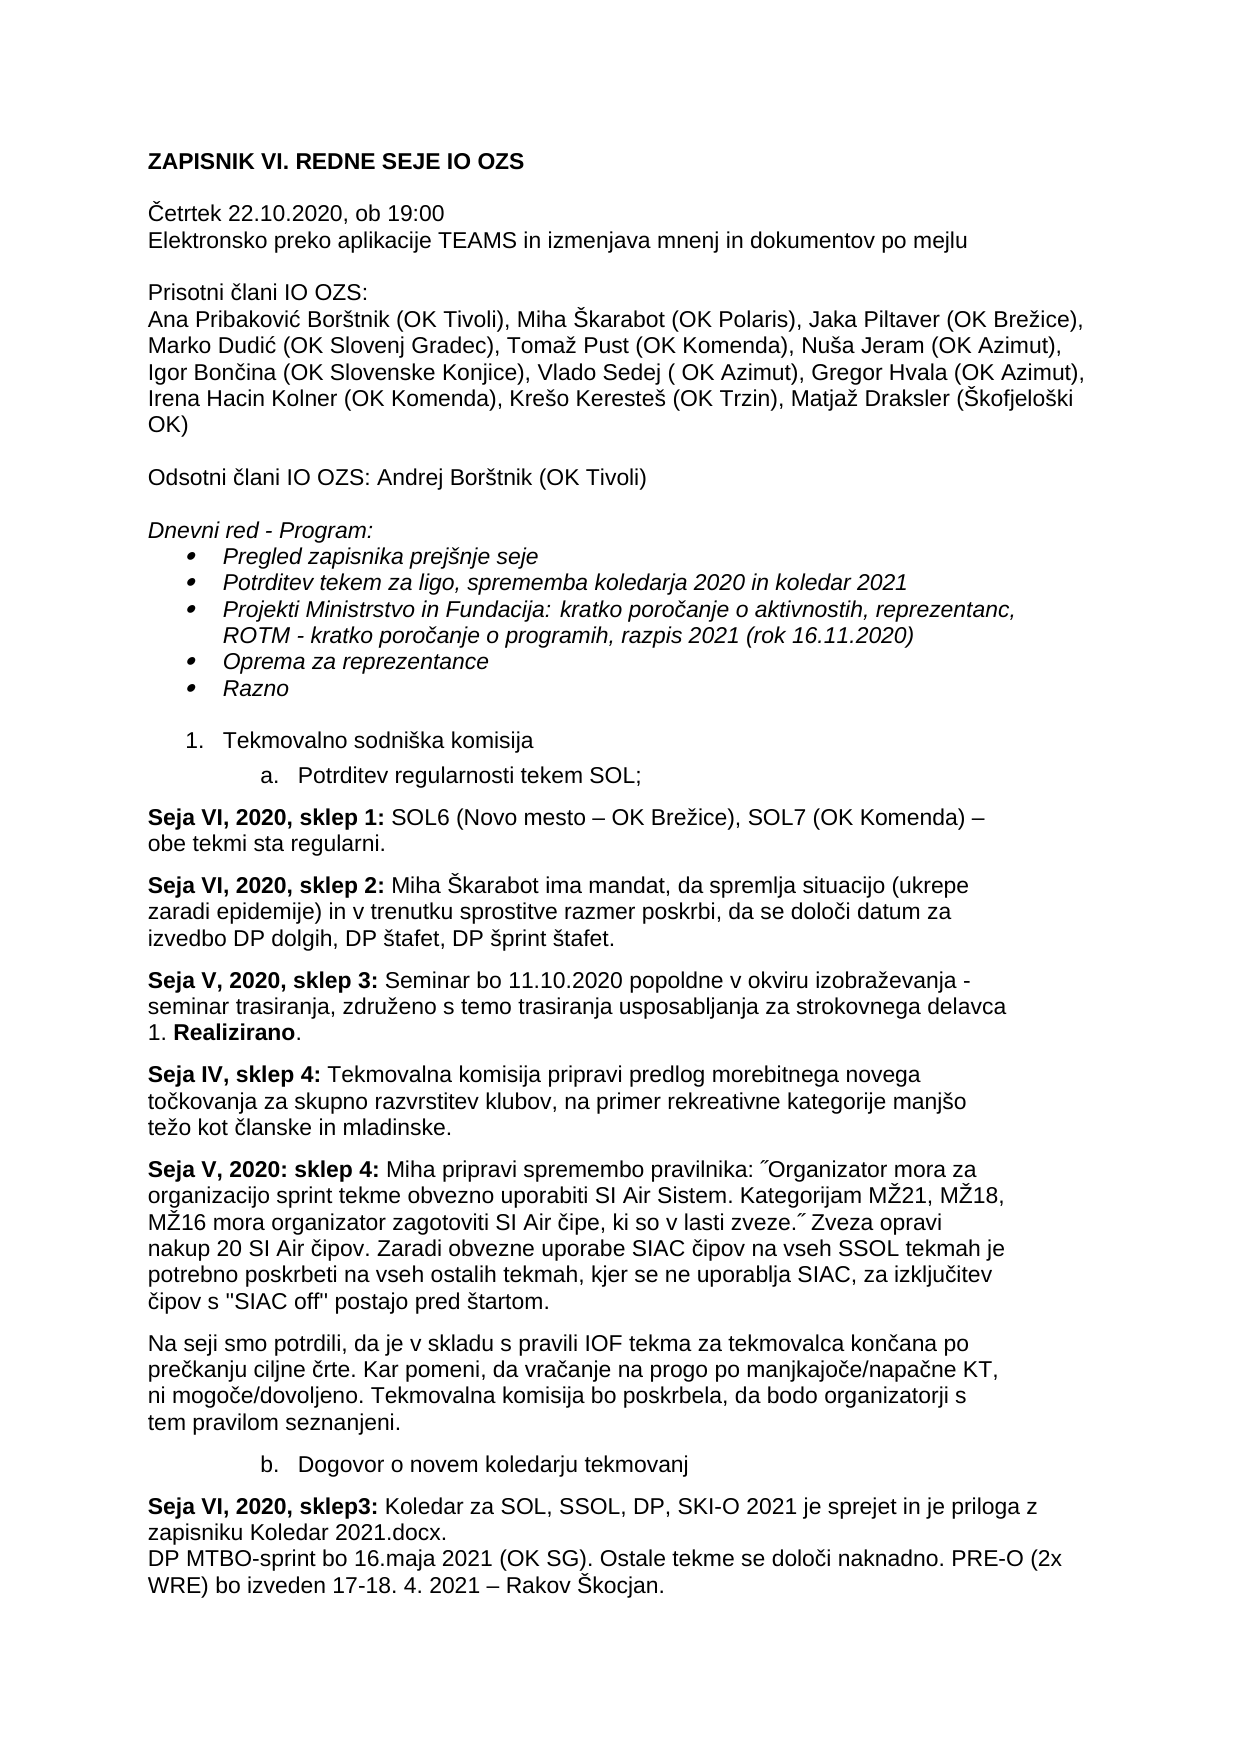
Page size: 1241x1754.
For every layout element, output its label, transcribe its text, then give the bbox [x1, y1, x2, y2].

text ZAPISNIK VI. REDNE SEJE IO OZS [148, 148, 1093, 174]
text Ana Pribaković Borštnik (OK Tivoli), Miha Škarabot (OK Polaris), Jaka Piltaver (OK Brežice), Marko Dudić (OK Slovenj Gradec), Tomaž Pust (OK Komenda), Nuša Jeram (OK Azimut), Igor Bončina (OK Slovenske Konjice), Vlado Sedej ( OK Azimut), Gregor Hvala (OK Azimut), Irena Hacin Kolner (OK Komenda), Krešo Keresteš (OK Trzin), Matjaž Draksler (Škofjeloški OK) [148, 306, 1093, 437]
text Na seji smo potrdili, da je v skladu s pravili IOF tekma za tekmovalca končana po prečkanju ciljne črte. Kar pomeni, da vračanje na progo po manjkajoče/napačne KT, ni mogoče/dovoljeno. Tekmovalna komisija bo poskrbela, da bodo organizatorji s tem pravilom seznanjeni. [148, 1330, 1008, 1435]
list Dogovor o novem koledarju tekmovanj [260, 1451, 1008, 1477]
text Elektronsko preko aplikacije TEAMS in izmenjava mnenj in dokumentov po mejlu [148, 227, 1093, 253]
text DP MTBO-sprint bo 16.maja 2021 (OK SG). Ostale tekme se določi naknadno. PRE-O (2x WRE) bo izveden 17-18. 4. 2021 – Rakov Škocjan. [148, 1545, 1093, 1598]
text Seja V, 2020: sklep 4: Miha pripravi spremembo pravilnika: ˝Organizator mora za organizacijo sprint tekme obvezno uporabiti SI Air Sistem. Kategorijam MŽ21, MŽ18, MŽ16 mora organizator zagotoviti SI Air čipe, ki so v lasti zveze.˝ Zveza opravi nakup 20 SI Air čipov. Zaradi obvezne uporabe SIAC čipov na vseh SSOL tekmah je potrebno poskrbeti na vseh ostalih tekmah, kjer se ne uporablja SIAC, za izključitev čipov s ''SIAC off'' postajo pred štartom. [148, 1156, 1008, 1314]
text Odsotni člani IO OZS: Andrej Borštnik (OK Tivoli) [148, 464, 1093, 490]
text Prisotni člani IO OZS: [148, 279, 1093, 306]
list Potrditev tekem za ligo, sprememba koledarja 2020 in koledar 2021 [185, 569, 1093, 596]
text Seja VI, 2020, sklep3: Koledar za SOL, SSOL, DP, SKI-O 2021 je sprejet in je priloga z zapisniku Koledar 2021.docx. [148, 1493, 1093, 1545]
list Razno [185, 675, 1093, 701]
list Pregled zapisnika prejšnje seje [185, 543, 1093, 569]
list Oprema za reprezentance [185, 648, 1093, 675]
text Četrtek 22.10.2020, ob 19:00 [148, 200, 1093, 227]
list Potrditev regularnosti tekem SOL; [260, 762, 1008, 788]
text Seja VI, 2020, sklep 1: SOL6 (Novo mesto – OK Brežice), SOL7 (OK Komenda) – obe tekmi sta regularni. [148, 803, 1008, 856]
text Seja VI, 2020, sklep 2: Miha Škarabot ima mandat, da spremlja situacijo (ukrepe zaradi epidemije) in v trenutku sprostitve razmer poskrbi, da se določi datum za izvedbo DP dolgih, DP štafet, DP šprint štafet. [148, 872, 1008, 951]
list Projekti Ministrstvo in Fundacija: kratko poročanje o aktivnostih, reprezentanc, ROTM - kratko poročanje o programih, razpis 2021 (rok 16.11.2020) [185, 596, 1093, 648]
text Seja V, 2020, sklep 3: Seminar bo 11.10.2020 popoldne v okviru izobraževanja - seminar trasiranja, združeno s temo trasiranja usposabljanja za strokovnega delavca 1. Realizirano. [148, 967, 1008, 1046]
text Seja IV, sklep 4: Tekmovalna komisija pripravi predlog morebitnega novega točkovanja za skupno razvrstitev klubov, na primer rekreativne kategorije manjšo težo kot članske in mladinske. [148, 1061, 1008, 1140]
list Tekmovalno sodniška komisija [185, 727, 1093, 754]
text Dnevni red - Program: [148, 517, 1093, 543]
